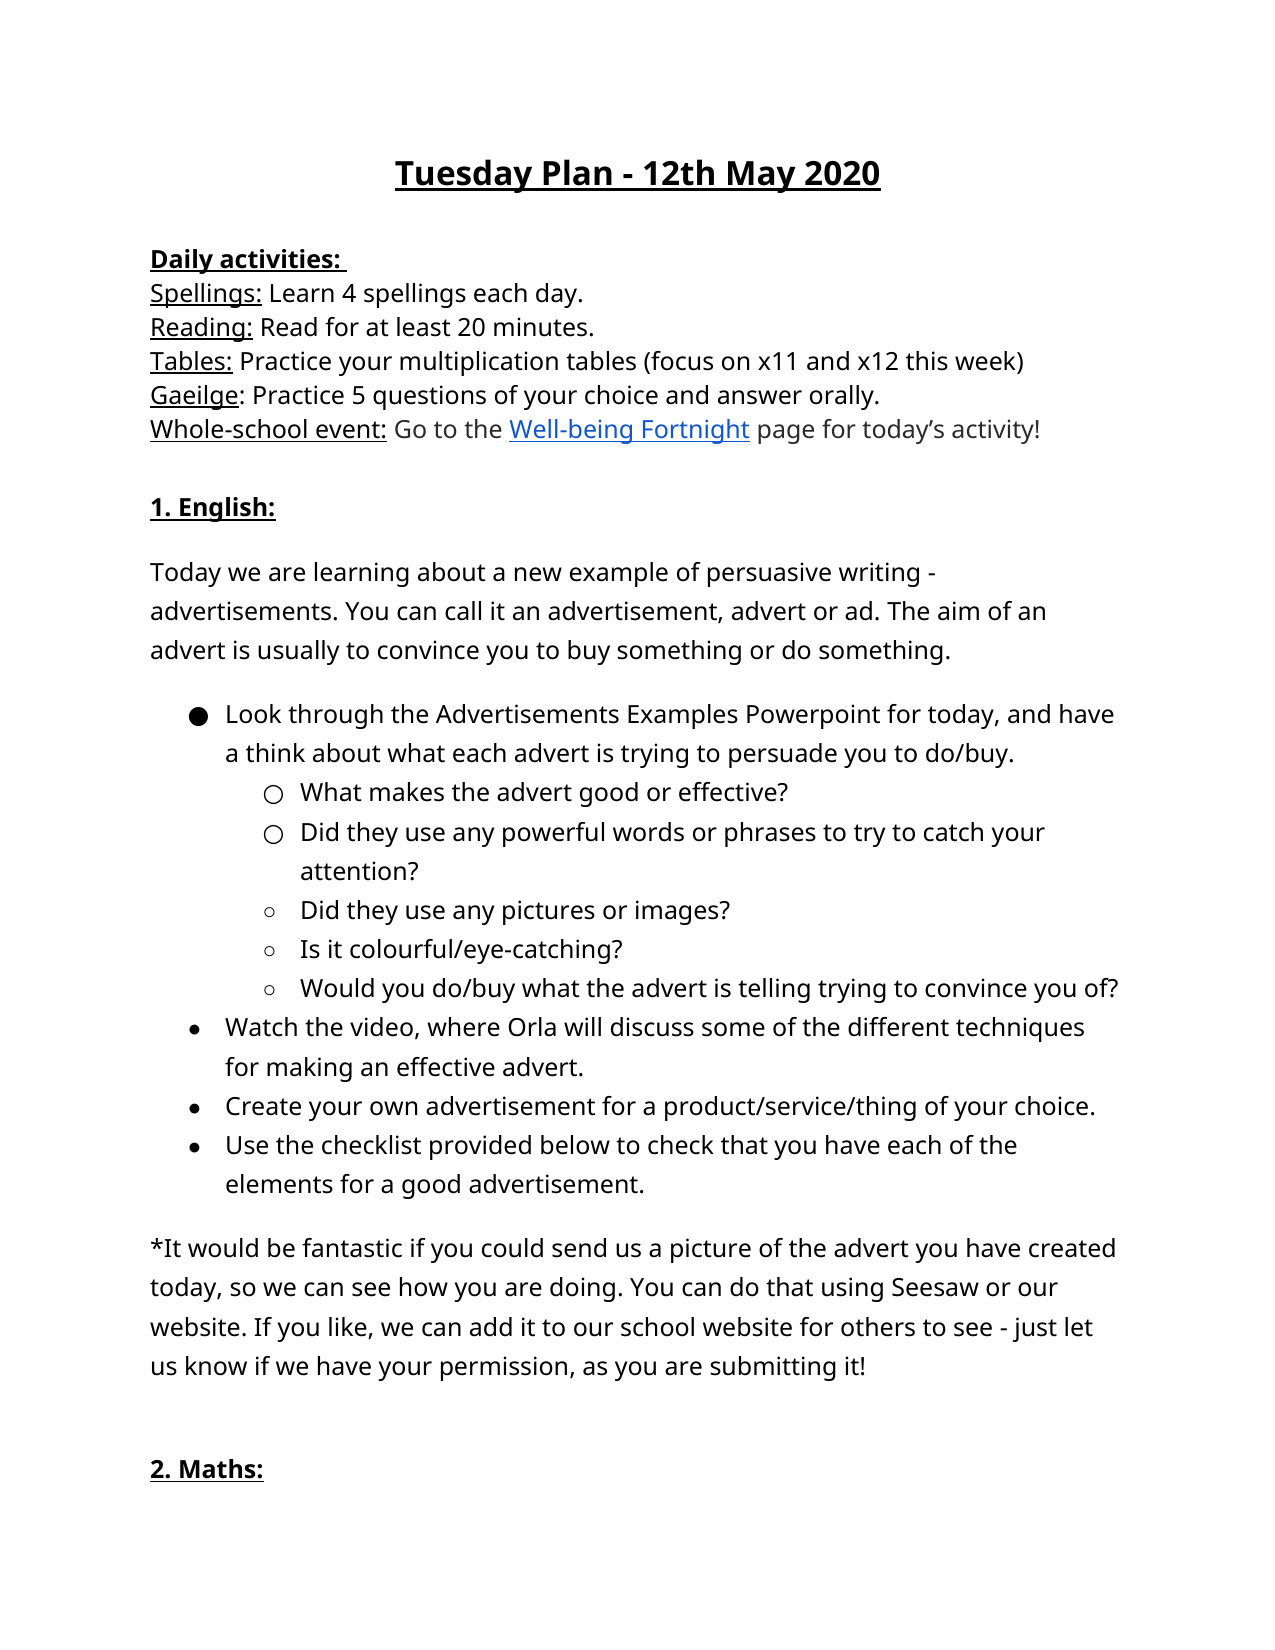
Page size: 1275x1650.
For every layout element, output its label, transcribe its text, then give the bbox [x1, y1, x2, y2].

text 1. English: [150, 490, 1125, 524]
text Whole-school event: Go to the Well-being Fortnight page for today’s activity! [150, 412, 1125, 446]
text Tuesday Plan - 12th May 2020 [150, 150, 1125, 195]
list Create your own advertisement for a product/service/thing of your choice. [187, 1088, 1125, 1122]
text Gaeilge: Practice 5 questions of your choice and answer orally. [150, 378, 1125, 412]
list Watch the video, where Orla will discuss some of the different techniques for making an effective advert. [187, 1010, 1125, 1083]
list Is it colourful/eye-catching? [262, 932, 1125, 966]
list What makes the advert good or effective? [262, 775, 1125, 809]
list Would you do/buy what the advert is telling trying to convince you of? [262, 971, 1125, 1005]
text Daily activities: [150, 241, 1125, 275]
text *It would be fantastic if you could send us a picture of the advert you have created today, so we can see how you are doing. You can do that using Seesaw or our website. If you like, we can add it to our school website for others to see - just let us know if we have your permission, as you are submitting it! [150, 1231, 1125, 1382]
list Use the checklist provided below to check that you have each of the elements for a good advertisement. [187, 1127, 1125, 1201]
list Look through the Advertisements Examples Powerpoint for today, and have a think about what each advert is trying to persuade you to do/buy. [187, 697, 1125, 770]
text Today we are learning about a new example of persuasive writing - advertisements. You can call it an advertisement, advert or ad. The aim of an advert is usually to convince you to buy something or do something. [150, 554, 1125, 667]
text Reading: Read for at least 20 minutes. [150, 309, 1125, 343]
list Did they use any pictures or images? [262, 892, 1125, 927]
text Spellings: Learn 4 spellings each day. [150, 275, 1125, 309]
text Tables: Practice your multiplication tables (focus on x11 and x12 this week) [150, 343, 1125, 378]
list Did they use any powerful words or phrases to try to catch your attention? [262, 814, 1125, 887]
text 2. Maths: [150, 1452, 1125, 1486]
